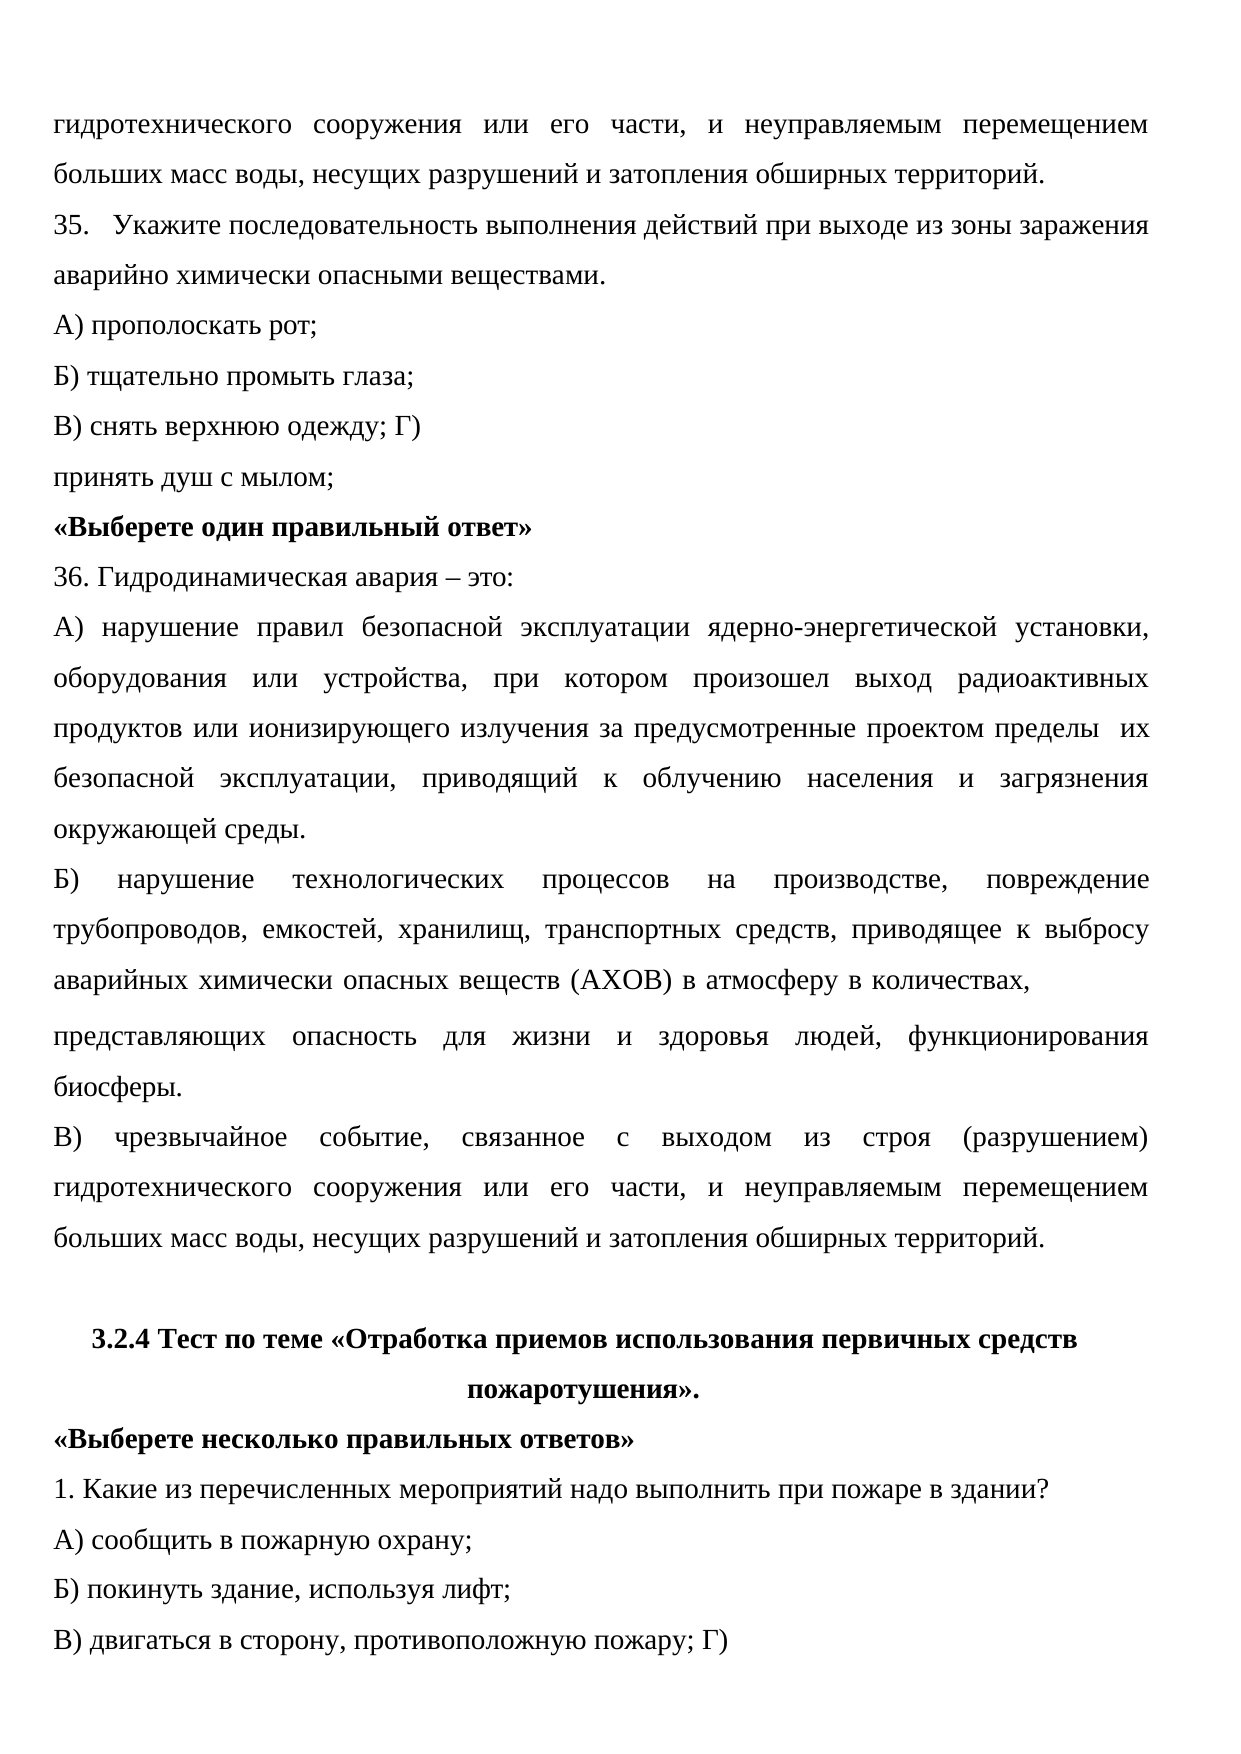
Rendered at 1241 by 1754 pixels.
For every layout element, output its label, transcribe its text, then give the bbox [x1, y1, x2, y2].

text «Выберете несколько правильных ответов» [53, 1422, 1190, 1455]
text А) прополоскать рот; [53, 308, 1190, 341]
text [53, 106, 1149, 190]
subtitle Тест по теме «Отработка приемов использования первичных средств пожаротушения». [91, 1321, 1111, 1405]
text Б) тщательно промыть глаза; В) снять верхнюю одежду; Г) принять душ с мылом; [53, 358, 448, 492]
list Укажите последовательность выполнения действий при выходе из зоны заражения аварийно химически опасными веществами. [53, 207, 1150, 291]
text Б) покинуть здание, используя лифт; [53, 1572, 1190, 1606]
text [53, 1622, 739, 1656]
text Б) нарушение технологических процессов на производстве, повреждение трубопроводов, емкостей, хранилищ, транспортных средств, приводящее к выбросу аварийных химически опасных веществ (АХОВ) в атмосферу в количествах, [53, 861, 1150, 995]
text А) нарушение правил безопасной эксплуатации ядерно-энергетической установки, оборудования или устройства, при котором произошел выход радиоактивных продуктов или ионизирующего излучения за предусмотренные проектом пределы их безопасной эксплуатации, приводящий к облучению населения и загрязнения окружающей среды. [53, 609, 1150, 844]
subtitle «Выберете один правильный ответ» [53, 509, 1190, 543]
list Гидродинамическая авария – это: [53, 559, 1190, 593]
text представляющих опасность для жизни и здоровья людей, функционирования биосферы. [53, 1018, 1150, 1102]
list Какие из перечисленных мероприятий надо выполнить при пожаре в здании? А) сообщить в пожарную охрану; [53, 1471, 1082, 1555]
